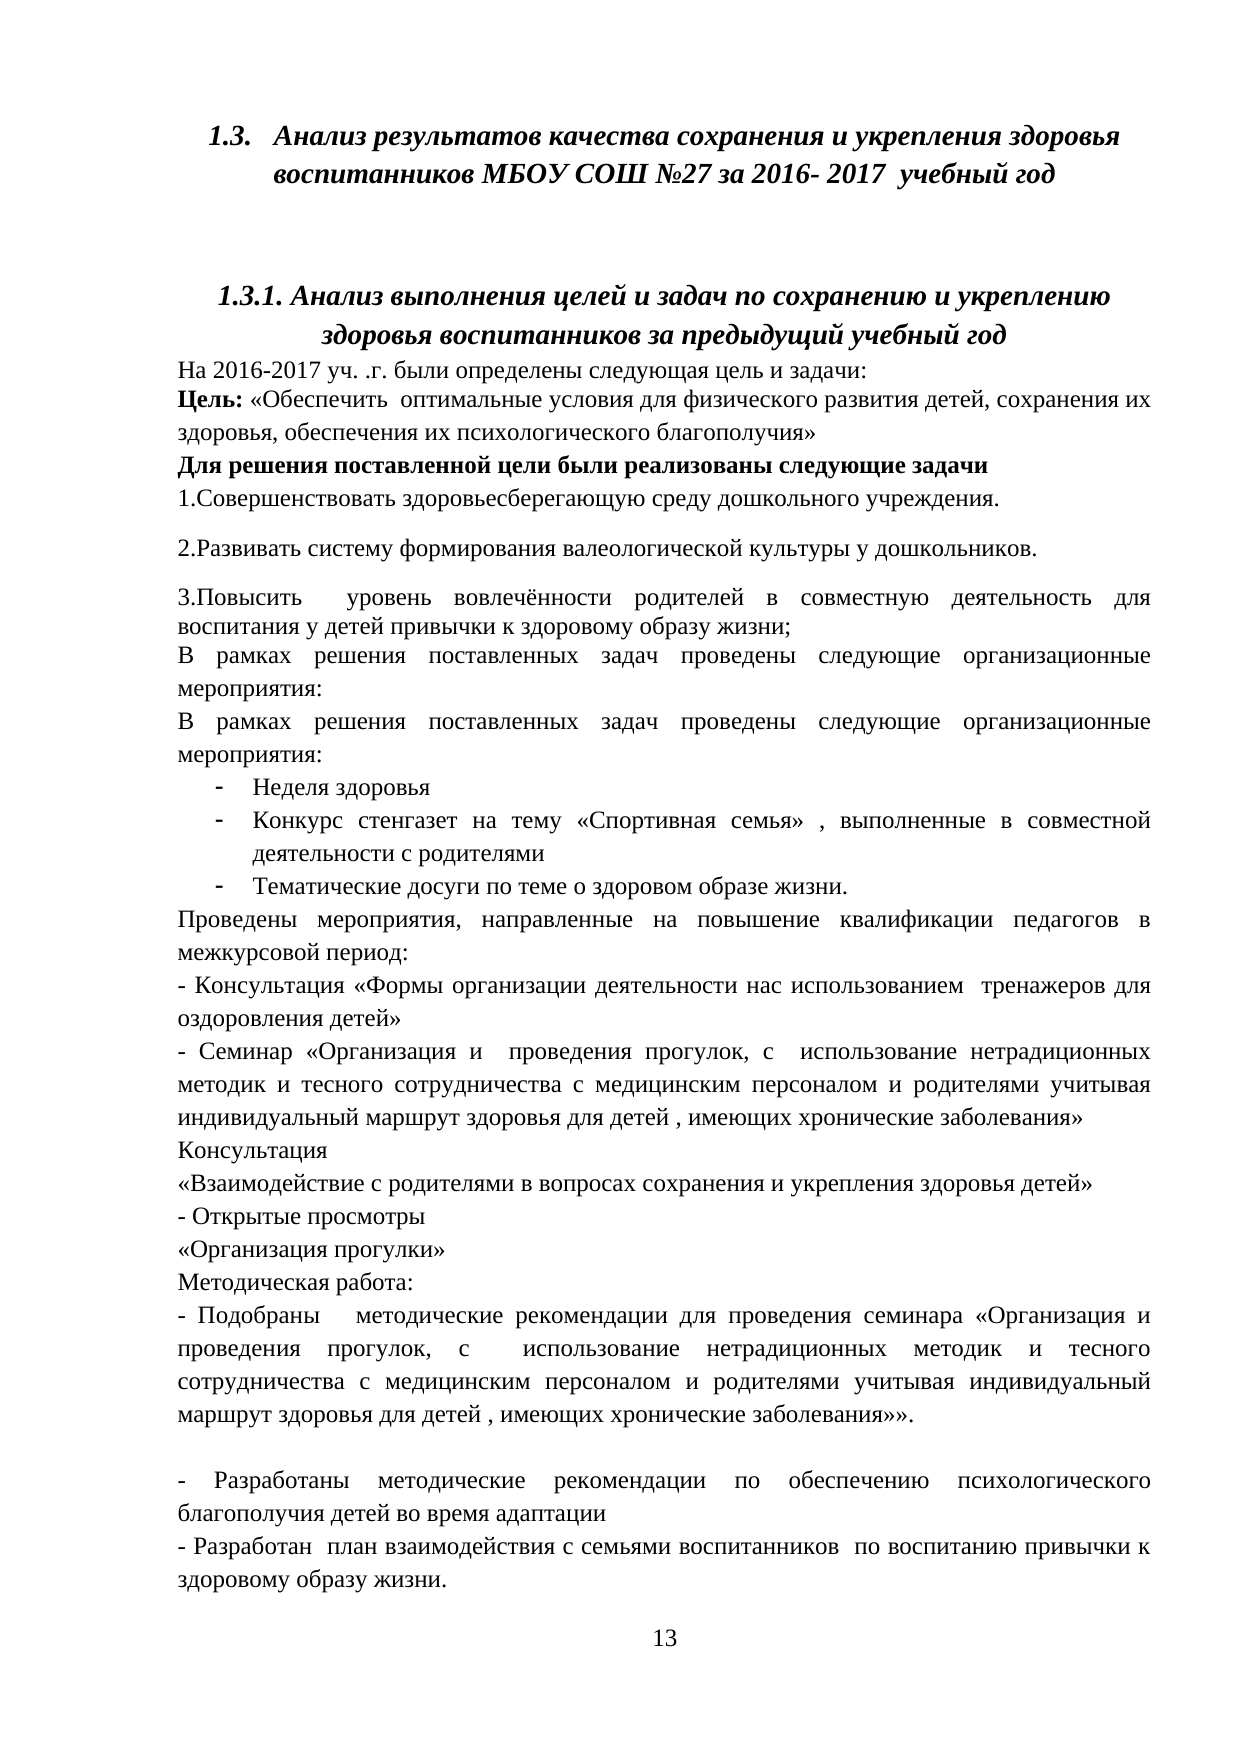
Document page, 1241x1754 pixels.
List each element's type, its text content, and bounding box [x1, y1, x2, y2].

text Цель: «Обеспечить оптимальные условия для физического развития детей, сохранения их здоровья, обеспечения их психологического благополучия» [177, 384, 1152, 446]
text - Консультация «Формы организации деятельности нас использованием тренажеров для оздоровления детей» [177, 970, 1152, 1032]
text «Взаимодействие с родителями в вопросах сохранения и укрепления здоровья детей» [177, 1168, 1152, 1197]
text В рамках решения поставленных задач проведены следующие организационные мероприятия: [177, 706, 1152, 768]
text Проведены мероприятия, направленные на повышение квалификации педагогов в межкурсовой период: [177, 904, 1152, 966]
subtitle 1.3.1. Анализ выполнения целей и задач по сохранению и укреплению здоровья воспитанников за предыдущий учебный год [177, 278, 1152, 350]
text - Разработан план взаимодействия с семьями воспитанников по воспитанию привычки к здоровому образу жизни. [177, 1531, 1152, 1593]
text Методическая работа: [177, 1267, 1152, 1296]
text 2.Развивать систему формирования валеологической культуры у дошкольников. [177, 533, 1152, 561]
text «Организация прогулки» [177, 1234, 1152, 1263]
list Конкурс стенгазет на тему «Спортивная семья» , выполненные в совместной деятельности с родителями [215, 805, 1152, 867]
text Для решения поставленной цели были реализованы следующие задачи [177, 450, 1152, 479]
text На 2016-2017 уч. .г. были определены следующая цель и задачи: [177, 355, 1152, 384]
text - Открытые просмотры [177, 1201, 1152, 1230]
text - Семинар «Организация и проведения прогулок, с использование нетрадиционных методик и тесного сотрудничества с медицинским персоналом и родителями учитывая индивидуальный маршрут здоровья для детей , имеющих хронические заболевания» [177, 1036, 1152, 1131]
text - Разработаны методические рекомендации по обеспечению психологического благополучия детей во время адаптации [177, 1465, 1152, 1527]
text В рамках решения поставленных задач проведены следующие организационные мероприятия: [177, 640, 1152, 702]
text - Подобраны методические рекомендации для проведения семинара «Организация и проведения прогулок, с использование нетрадиционных методик и тесного сотрудничества с медицинским персоналом и родителями учитывая индивидуальный маршрут здоровья для детей , имеющих хронические заболевания»». [177, 1300, 1152, 1428]
text Консультация [177, 1135, 1152, 1164]
list Тематические досуги по теме о здоровом образе жизни. [215, 871, 1152, 900]
text 3.Повысить уровень вовлечённости родителей в совместную деятельность для воспитания у детей привычки к здоровому образу жизни; [177, 582, 1152, 640]
list Неделя здоровья [215, 772, 1152, 801]
subtitle 1.3. Анализ результатов качества сохранения и укрепления здоровья воспитанников МБОУ СОШ №27 за 2016- 2017 учебный год [177, 118, 1152, 190]
text 1.Совершенствовать здоровьесберегающую среду дошкольного учреждения. [177, 483, 1152, 512]
